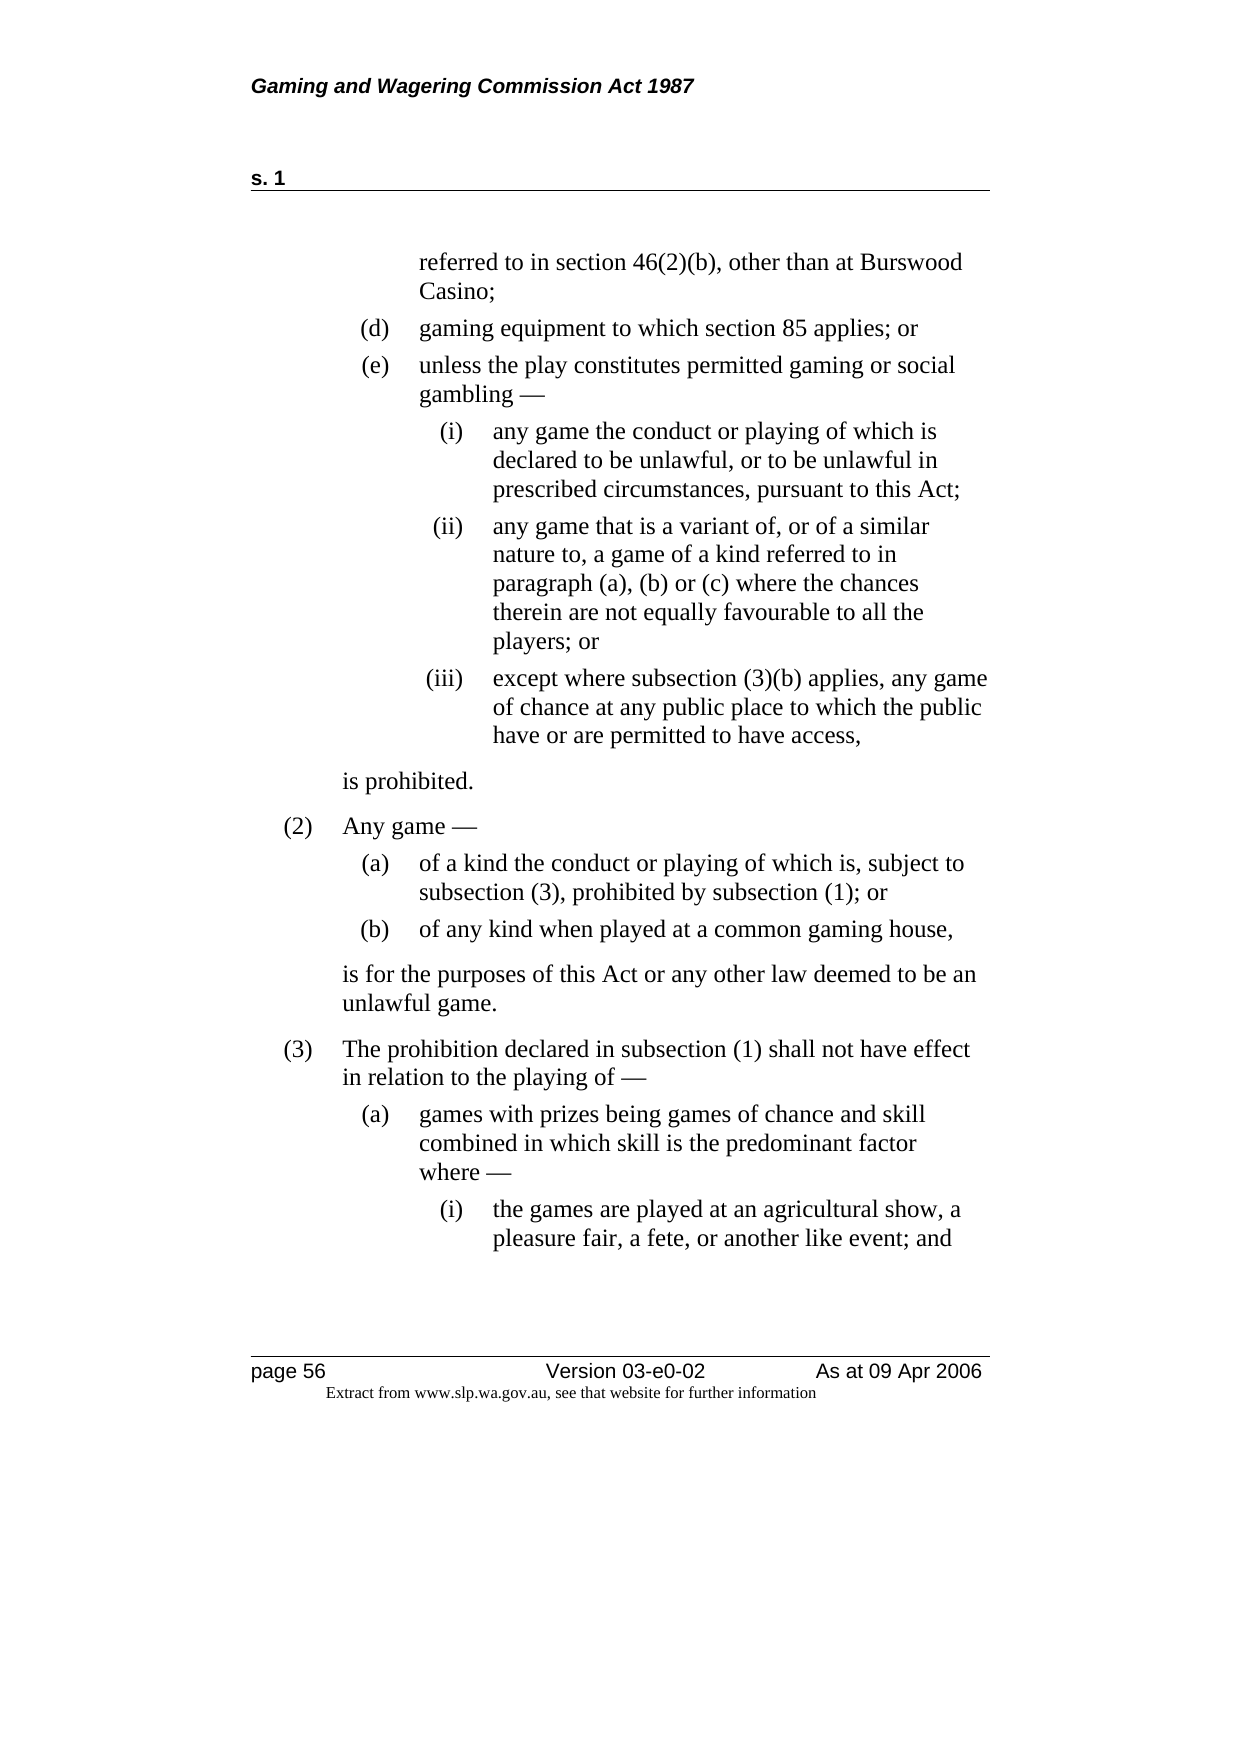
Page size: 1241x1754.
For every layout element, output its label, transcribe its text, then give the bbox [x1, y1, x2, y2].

text (ii) any game that is a variant of, or of a similar nature to, a game of a kind referred to in paragraph (a), (b) or (c) where the chances therein are not equally favourable to all the players; or [251, 511, 990, 654]
text (2) Any game — [251, 811, 990, 840]
text (d) gaming equipment to which section 85 applies; or [251, 313, 990, 342]
text (i) the games are played at an agricultural show, a pleasure fair, a fete, or another like event; and [251, 1194, 990, 1252]
text (iii) except where subsection (3)(b) applies, any game of chance at any public place to which the public have or are permitted to have access, [251, 663, 990, 749]
text is for the purposes of this Act or any other law deemed to be an unlawful game. [251, 959, 990, 1017]
text (b) of any kind when played at a common gaming house, [251, 914, 990, 943]
text (a) of a kind the conduct or playing of which is, subject to subsection (3), prohibited by subsection (1); or [251, 848, 990, 906]
text is prohibited. [251, 766, 990, 794]
text (3) The prohibition declared in subsection (1) shall not have effect in relation to the playing of — [251, 1034, 990, 1091]
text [251, 247, 990, 305]
text (e) unless the play constitutes permitted gaming or social gambling — [251, 350, 990, 408]
text (a) games with prizes being games of chance and skill combined in which skill is the predominant factor where — [251, 1099, 990, 1186]
text (i) any game the conduct or playing of which is declared to be unlawful, or to be unlawful in prescribed circumstances, pursuant to this Act; [251, 416, 990, 502]
